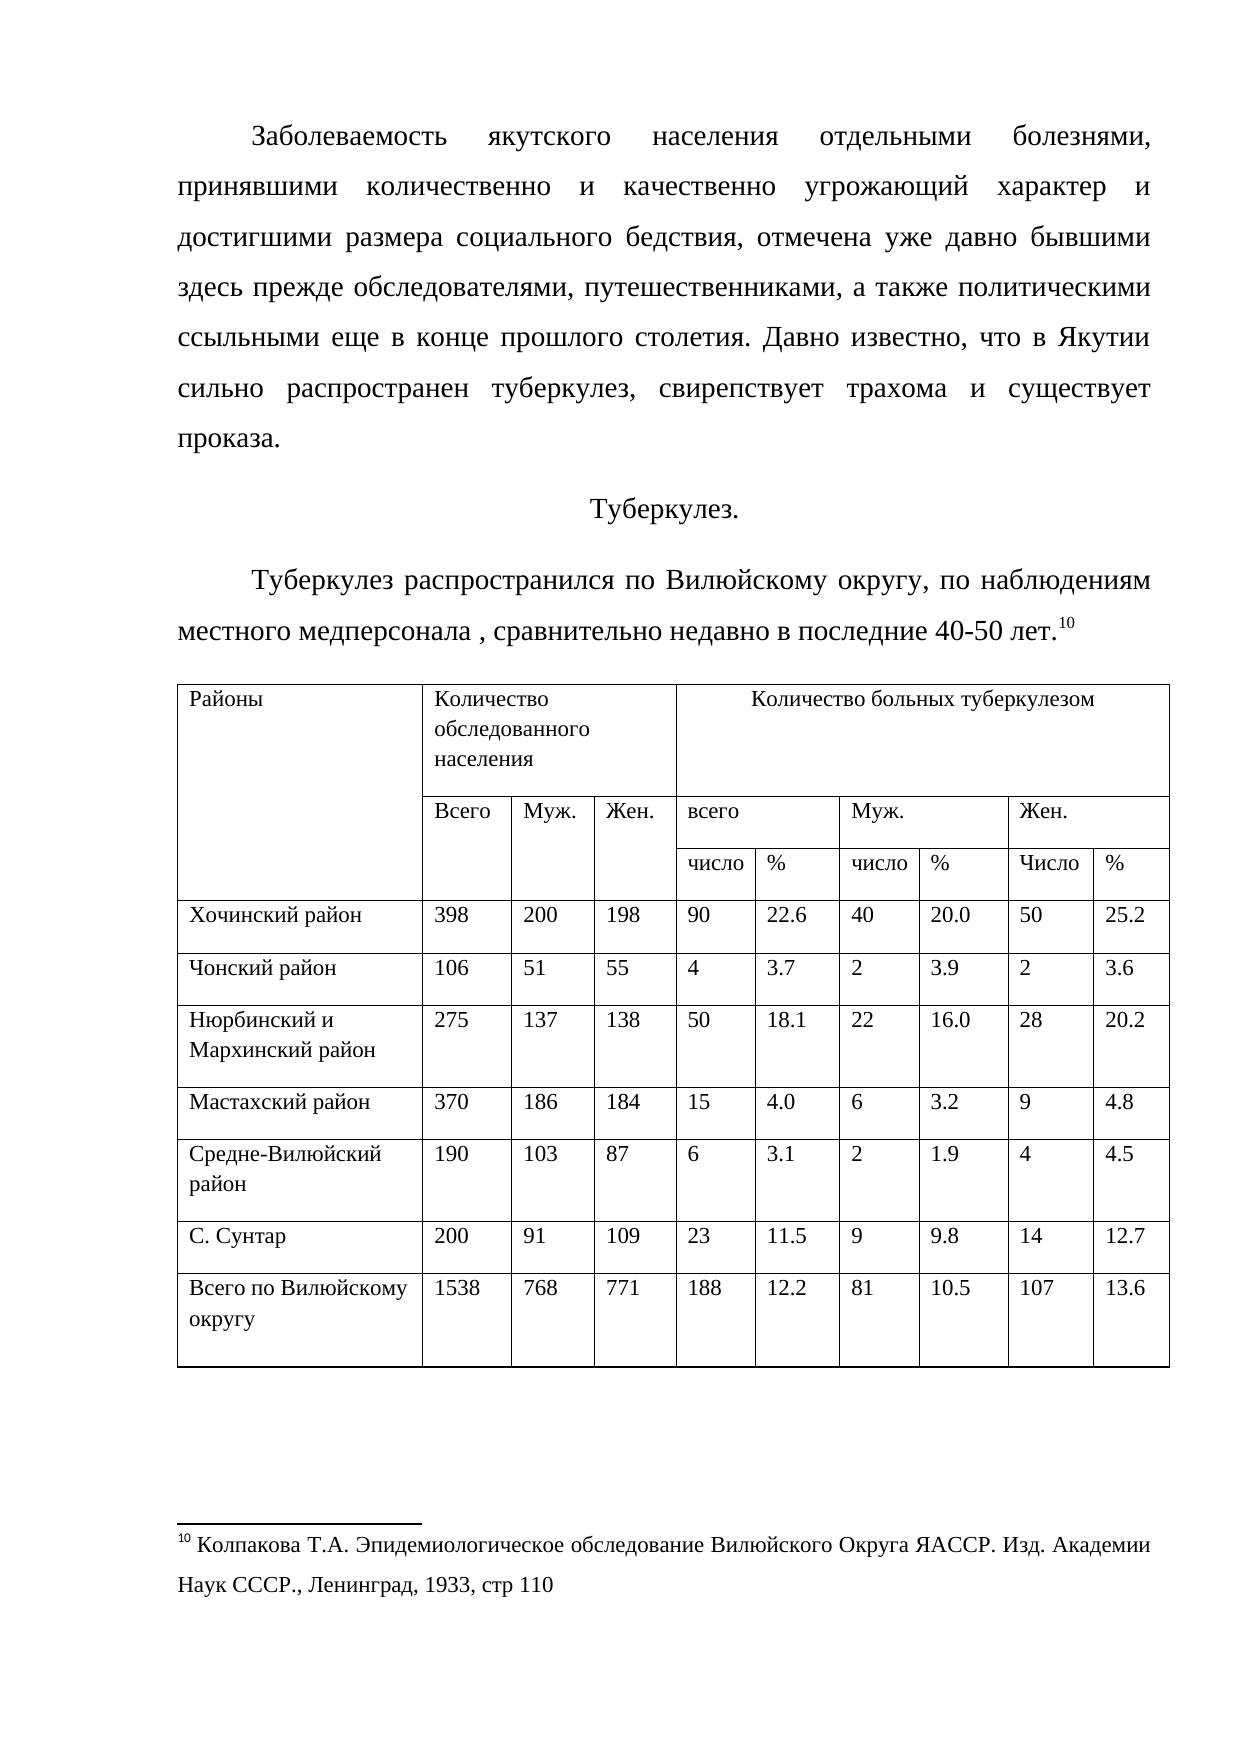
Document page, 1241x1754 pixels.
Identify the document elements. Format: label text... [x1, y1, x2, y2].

table_cell 106 [423, 954, 511, 1004]
table_cell 13.6 [1094, 1274, 1169, 1366]
table_cell 9 [1009, 1088, 1093, 1139]
table_cell 1538 [423, 1274, 511, 1366]
table_cell 2 [1009, 954, 1093, 1004]
table_cell 3.9 [920, 954, 1008, 1004]
table_cell 81 [840, 1274, 919, 1366]
table_cell 20.2 [1094, 1006, 1169, 1087]
table_cell 184 [595, 1088, 676, 1139]
table_cell 2 [840, 954, 919, 1004]
table_cell 200 [512, 901, 594, 952]
table_cell Всего [423, 797, 511, 900]
table_cell 190 [423, 1140, 511, 1221]
table_cell 188 [677, 1274, 755, 1366]
table_cell Мастахский район [178, 1088, 422, 1139]
table_header Районы [178, 685, 422, 900]
table_cell 15 [677, 1088, 755, 1139]
table_cell 771 [595, 1274, 676, 1366]
table_cell 50 [1009, 901, 1093, 952]
table_cell 11.5 [756, 1222, 839, 1273]
table_cell Нюрбинский и Мархинский район [178, 1006, 422, 1087]
table_cell Жен. [595, 797, 676, 900]
table_cell 198 [595, 901, 676, 952]
table_cell Средне-Вилюйский район [178, 1140, 422, 1221]
table_cell 91 [512, 1222, 594, 1273]
table_cell 3.2 [920, 1088, 1008, 1139]
table_cell 51 [512, 954, 594, 1004]
table_cell 23 [677, 1222, 755, 1273]
table_cell 14 [1009, 1222, 1093, 1273]
table_cell 22 [840, 1006, 919, 1087]
table_cell 109 [595, 1222, 676, 1273]
table_cell 1.9 [920, 1140, 1008, 1221]
table_cell 103 [512, 1140, 594, 1221]
table_cell 768 [512, 1274, 594, 1366]
table_cell 12.2 [756, 1274, 839, 1366]
table_cell 9.8 [920, 1222, 1008, 1273]
table_cell 4.5 [1094, 1140, 1169, 1221]
table_cell число [677, 849, 755, 900]
table_cell Жен. [1009, 797, 1169, 848]
table_cell 138 [595, 1006, 676, 1087]
table_cell 6 [840, 1088, 919, 1139]
text Туберкулез распространился по Вилюйскому округу, по наблюдениям местного медперсонала , сравнительно недавно в последние 40-50 лет. [177, 562, 1152, 646]
table_cell % [1094, 849, 1169, 900]
table_cell Хочинский район [178, 901, 422, 952]
text Туберкулез. [177, 491, 1152, 525]
table_cell 20.0 [920, 901, 1008, 952]
table_cell 28 [1009, 1006, 1093, 1087]
table_cell 200 [423, 1222, 511, 1273]
table_header Количество больных туберкулезом [677, 685, 1169, 796]
table_cell Число [1009, 849, 1093, 900]
table_cell 40 [840, 901, 919, 952]
table_cell 107 [1009, 1274, 1093, 1366]
table_cell С. Сунтар [178, 1222, 422, 1273]
table_cell 3.7 [756, 954, 839, 1004]
table_cell 87 [595, 1140, 676, 1221]
table_cell 10.5 [920, 1274, 1008, 1366]
table_cell 12.7 [1094, 1222, 1169, 1273]
table_cell Муж. [512, 797, 594, 900]
text Заболеваемость якутского населения отдельными болезнями, принявшими количественно и качественно угрожающий характер и достигшими размера социального бедствия, отмечена уже давно бывшими здесь прежде обследователями, путешественниками, а также политическими ссыльными еще в конце прошлого столетия. Давно известно, что в Якутии сильно распространен туберкулез, свирепствует трахома и существует проказа. [177, 118, 1152, 453]
table_cell число [840, 849, 919, 900]
table_cell % [756, 849, 839, 900]
table_cell 25.2 [1094, 901, 1169, 952]
table_cell 3.6 [1094, 954, 1169, 1004]
table_cell 4 [677, 954, 755, 1004]
table_cell 22.6 [756, 901, 839, 952]
table_cell 370 [423, 1088, 511, 1139]
table_cell 137 [512, 1006, 594, 1087]
table_cell 398 [423, 901, 511, 952]
table_cell 90 [677, 901, 755, 952]
table_cell 16.0 [920, 1006, 1008, 1087]
table_cell 4.8 [1094, 1088, 1169, 1139]
table_cell 50 [677, 1006, 755, 1087]
table_cell 9 [840, 1222, 919, 1273]
table_cell 4 [1009, 1140, 1093, 1221]
table_cell Чонский район [178, 954, 422, 1004]
table_cell 275 [423, 1006, 511, 1087]
table_cell 186 [512, 1088, 594, 1139]
table_cell 4.0 [756, 1088, 839, 1139]
table_cell Всего по Вилюйскому округу [178, 1274, 422, 1366]
table_cell % [920, 849, 1008, 900]
table_cell 18.1 [756, 1006, 839, 1087]
table_cell Муж. [840, 797, 1008, 848]
table_cell 6 [677, 1140, 755, 1221]
table_cell 3.1 [756, 1140, 839, 1221]
table_cell 55 [595, 954, 676, 1004]
table_header Количество обследованного населения [423, 685, 676, 796]
table_cell 2 [840, 1140, 919, 1221]
table_cell всего [677, 797, 839, 848]
